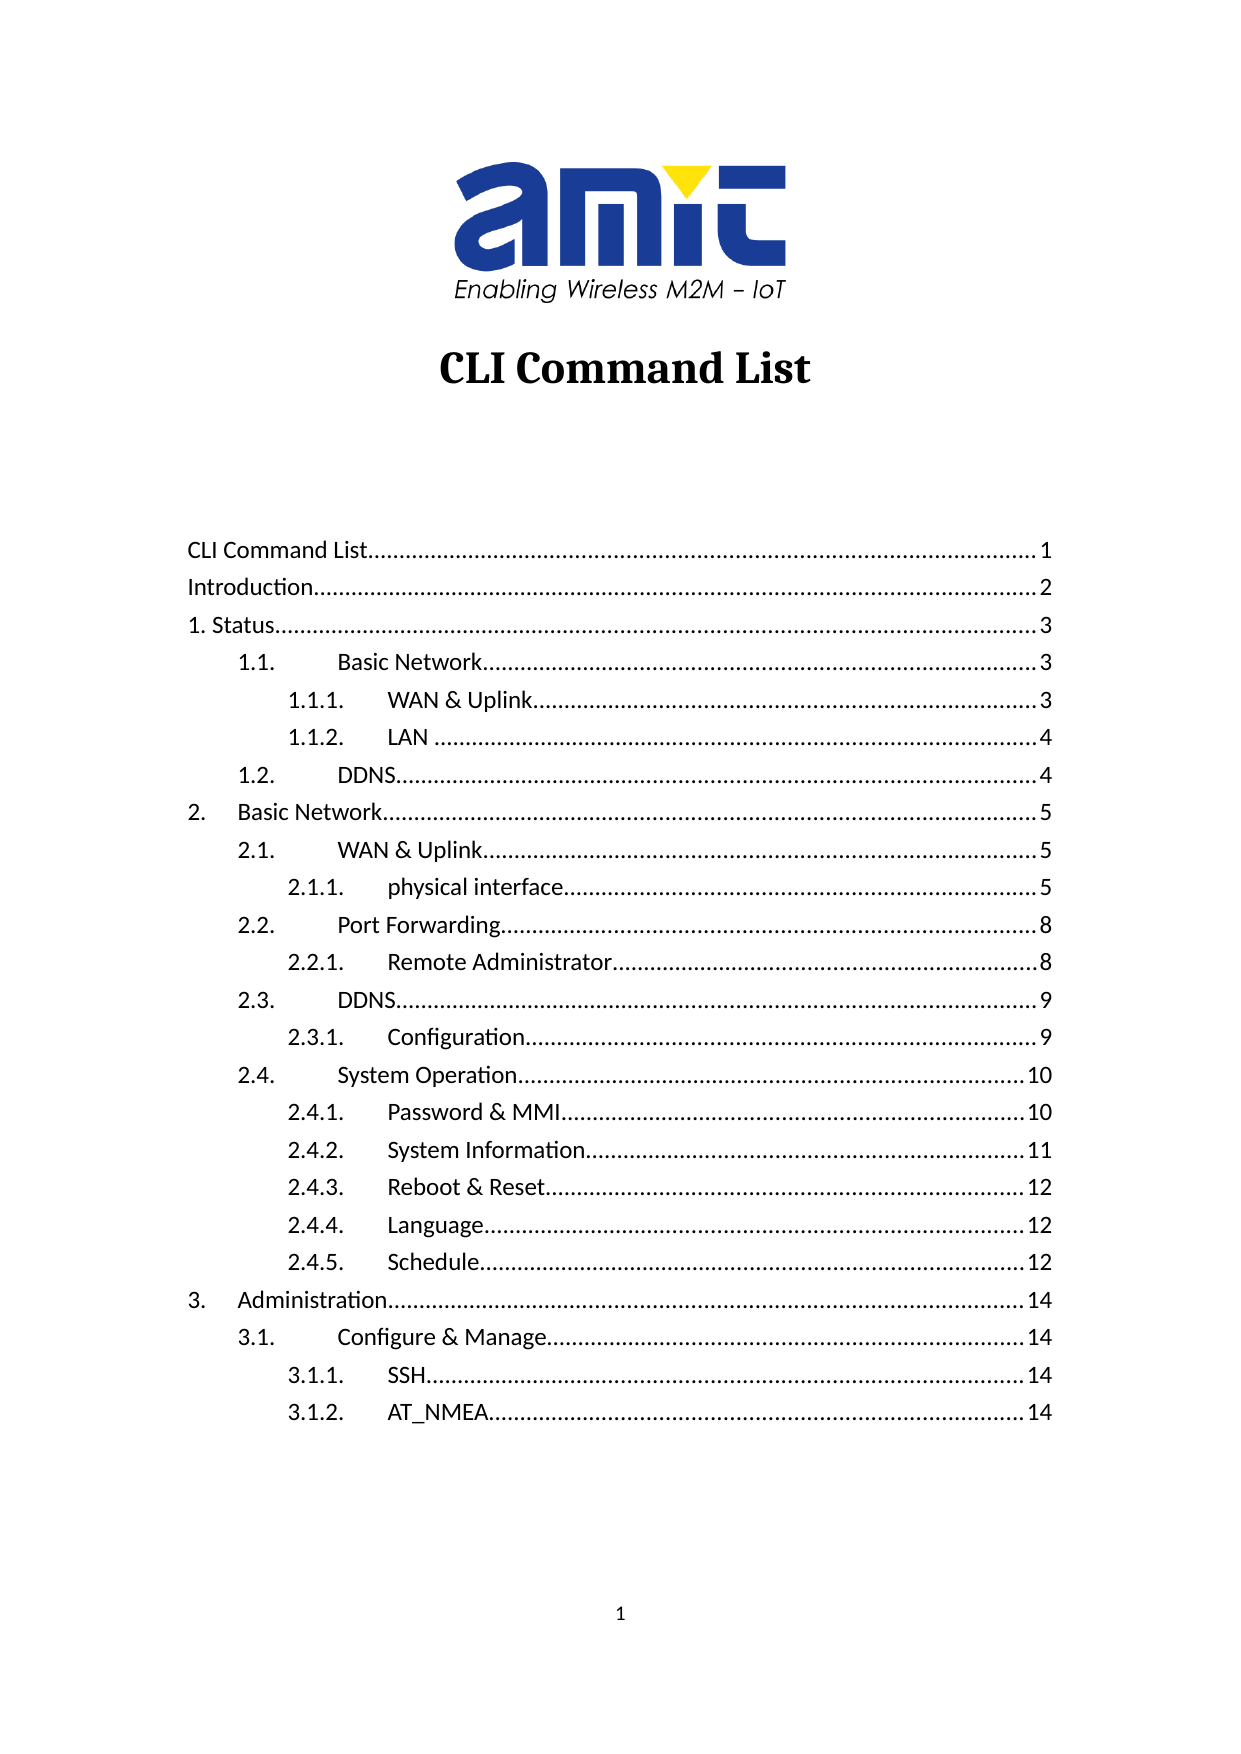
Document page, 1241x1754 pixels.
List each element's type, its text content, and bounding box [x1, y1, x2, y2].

text 2.4.2. System Information 11 [287, 1130, 1053, 1168]
text 2.4.4. Language 12 [287, 1205, 1053, 1243]
text 1. Status 3 [187, 605, 1053, 643]
text 2. Basic Network 5 [187, 793, 1053, 830]
text 1.2. DDNS 4 [237, 755, 1053, 793]
text Introduction 2 [187, 568, 1053, 605]
picture [454, 162, 786, 303]
text 2.1. WAN & Uplink 5 [237, 830, 1053, 868]
text 1.1.1. WAN & Uplink 3 [287, 680, 1053, 718]
text 3.1.2. AT_NMEA 14 [287, 1393, 1053, 1430]
text 3.1.1. SSH 14 [287, 1355, 1053, 1393]
text 2.3.1. Configuration 9 [287, 1018, 1053, 1055]
text 3.1. Configure & Manage 14 [237, 1318, 1053, 1355]
text 2.1.1. physical interface 5 [287, 868, 1053, 905]
text 2.2. Port Forwarding 8 [237, 905, 1053, 943]
text 3. Administration 14 [187, 1280, 1053, 1318]
subtitle CLI Command List [187, 331, 1053, 406]
text 1.1.2. LAN 4 [287, 718, 1053, 755]
text 2.4. System Operation 10 [237, 1055, 1053, 1093]
text CLI Command List 1 [187, 530, 1053, 568]
text 2.4.3. Reboot & Reset 12 [287, 1168, 1053, 1205]
text 2.4.1. Password & MMI 10 [287, 1093, 1053, 1130]
text 1.1. Basic Network 3 [237, 643, 1053, 680]
text 2.4.5. Schedule 12 [287, 1243, 1053, 1280]
text 2.2.1. Remote Administrator 8 [287, 943, 1053, 980]
text 2.3. DDNS 9 [237, 980, 1053, 1018]
